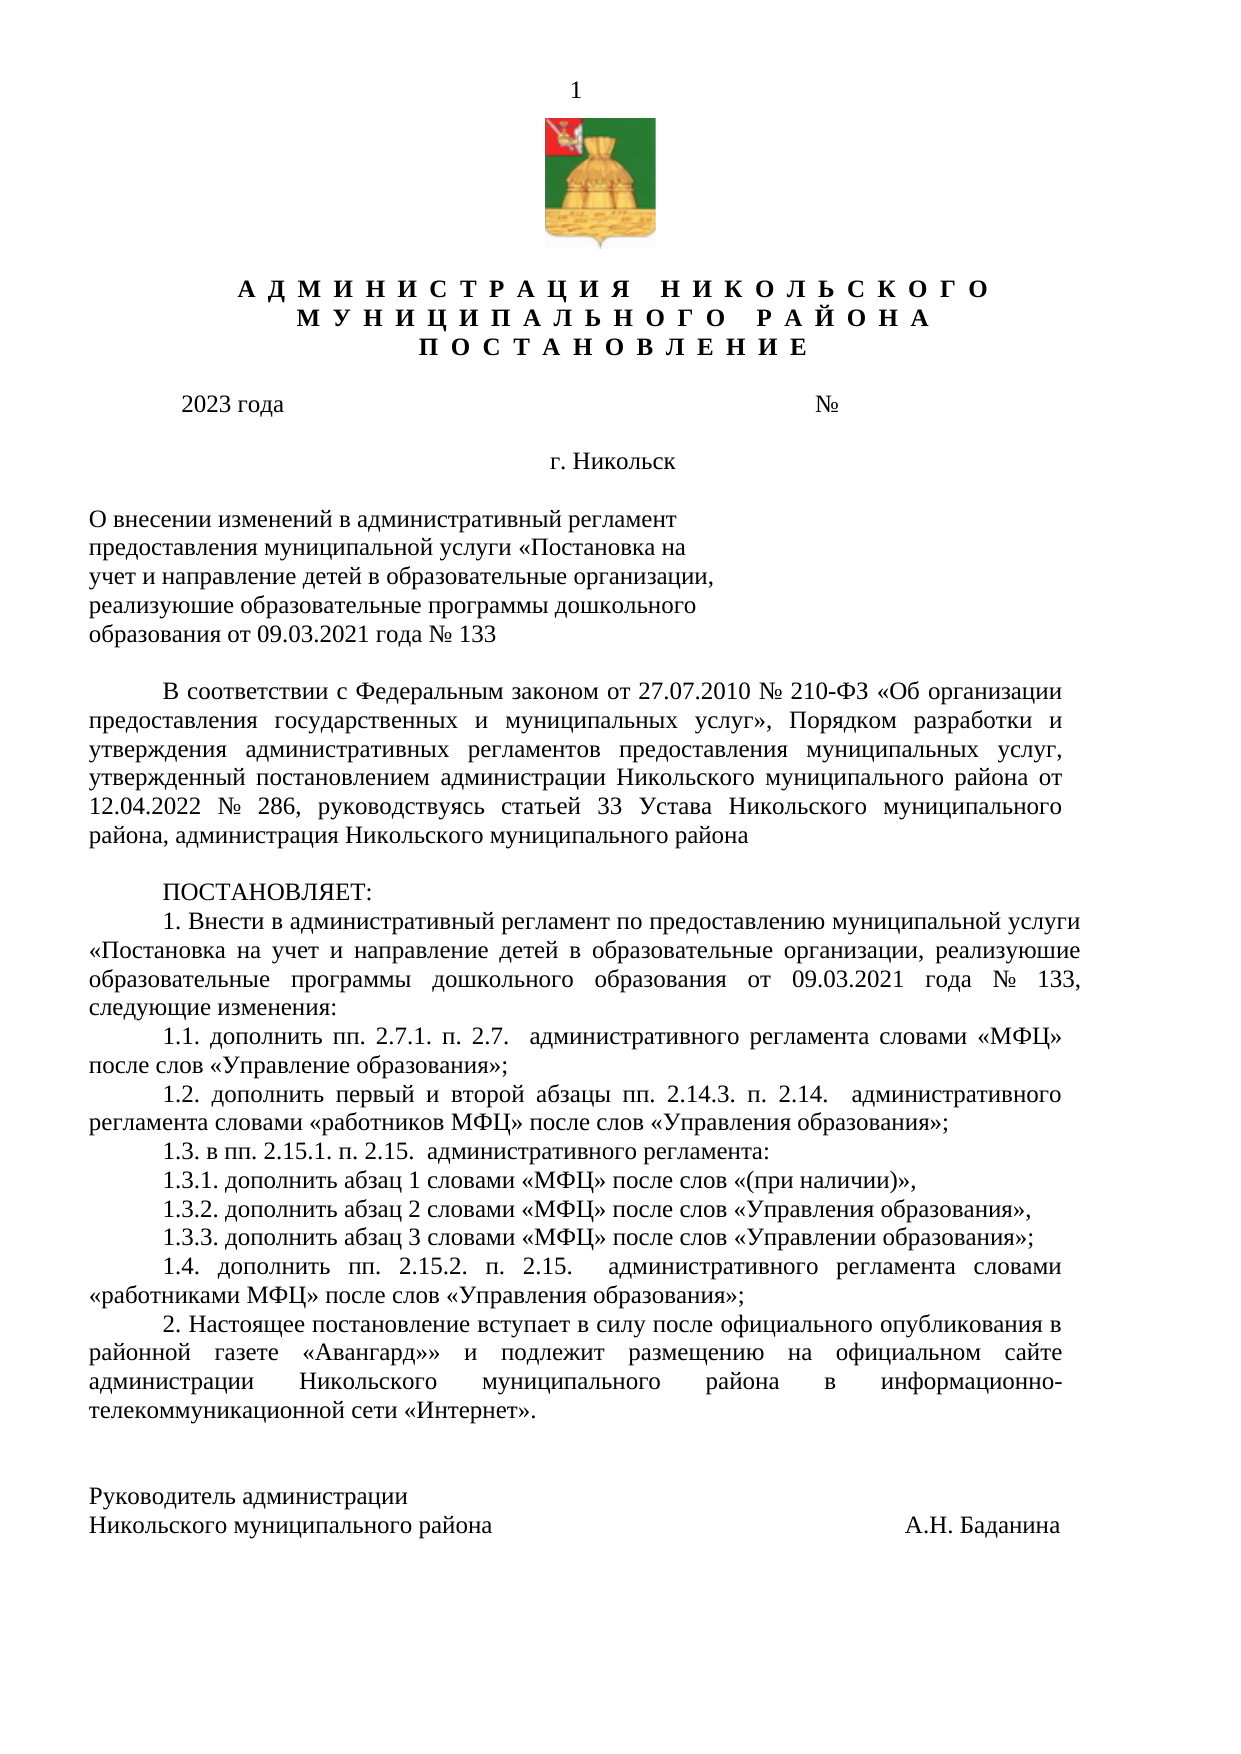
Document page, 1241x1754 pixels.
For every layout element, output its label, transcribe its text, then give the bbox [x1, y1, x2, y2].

text ПОСТАНОВЛЯЕТ: [89, 877, 1063, 906]
text Руководитель администрации [89, 1481, 1063, 1510]
text 1.3.1. дополнить абзац 1 словами «МФЦ» после слов «(при наличии)», [89, 1165, 1063, 1194]
text 1.3.3. дополнить абзац 3 словами «МФЦ» после слов «Управлении образования»; [89, 1222, 1063, 1251]
text 1.2. дополнить первый и второй абзацы пп. 2.14.3. п. 2.14. административного регламента словами «работников МФЦ» после слов «Управления образования»; [89, 1079, 1063, 1136]
text Никольского муниципального района А.Н. Баданина [89, 1510, 1063, 1539]
text О внесении изменений в административный регламент [89, 504, 1081, 532]
text реализуюшие образовательные программы дошкольного [89, 590, 1081, 619]
text МУНИЦИПАЛЬНОГО РАЙОНА [89, 303, 1063, 332]
text учет и направление детей в образовательные организации, [89, 561, 1081, 590]
text 1.3.2. дополнить абзац 2 словами «МФЦ» после слов «Управления образования», [89, 1194, 1063, 1222]
text 2. Настоящее постановление вступает в силу после официального опубликования в районной газете «Авангард»» и подлежит размещению на официальном сайте администрации Никольского муниципального района в информационно-телекоммуникационной сети «Интернет». [89, 1309, 1063, 1424]
text 1.1. дополнить пп. 2.7.1. п. 2.7. административного регламента словами «МФЦ» после слов «Управление образования»; [89, 1021, 1063, 1079]
text 1.4. дополнить пп. 2.15.2. п. 2.15. административного регламента словами «работниками МФЦ» после слов «Управления образования»; [89, 1251, 1063, 1309]
text предоставления муниципальной услуги «Постановка на [89, 532, 1081, 561]
picture [545, 118, 656, 249]
text образования от 09.03.2021 года № 133 [89, 619, 1081, 647]
text 1.3. в пп. 2.15.1. п. 2.15. административного регламента: [89, 1136, 1063, 1165]
text ПОСТАНОВЛЕНИЕ [89, 332, 1063, 361]
text г. Никольск [89, 446, 1063, 475]
text 1. Внести в административный регламент по предоставлению муниципальной услуги «Постановка на учет и направление детей в образовательные организации, реализуюшие образовательные программы дошкольного образования от 09.03.2021 года № 133, следующие изменения: [89, 906, 1081, 1021]
text АДМИНИСТРАЦИЯ НИКОЛЬСКОГО [89, 274, 1063, 303]
text В соответствии с Федеральным законом oт 27.07.2010 № 210-ФЗ «Об организации предоставления государственных и муниципальных услуг», Порядком разработки и утверждения административных регламентов предоставления муниципальных услуг, утвержденный постановлением администрации Никольского муниципального района от 12.04.2022 № 286, руководствуясь статьей 33 Устава Никольского муниципального района, администрация Никольского муниципального района [89, 676, 1063, 849]
text 2023 года № [89, 389, 1063, 418]
